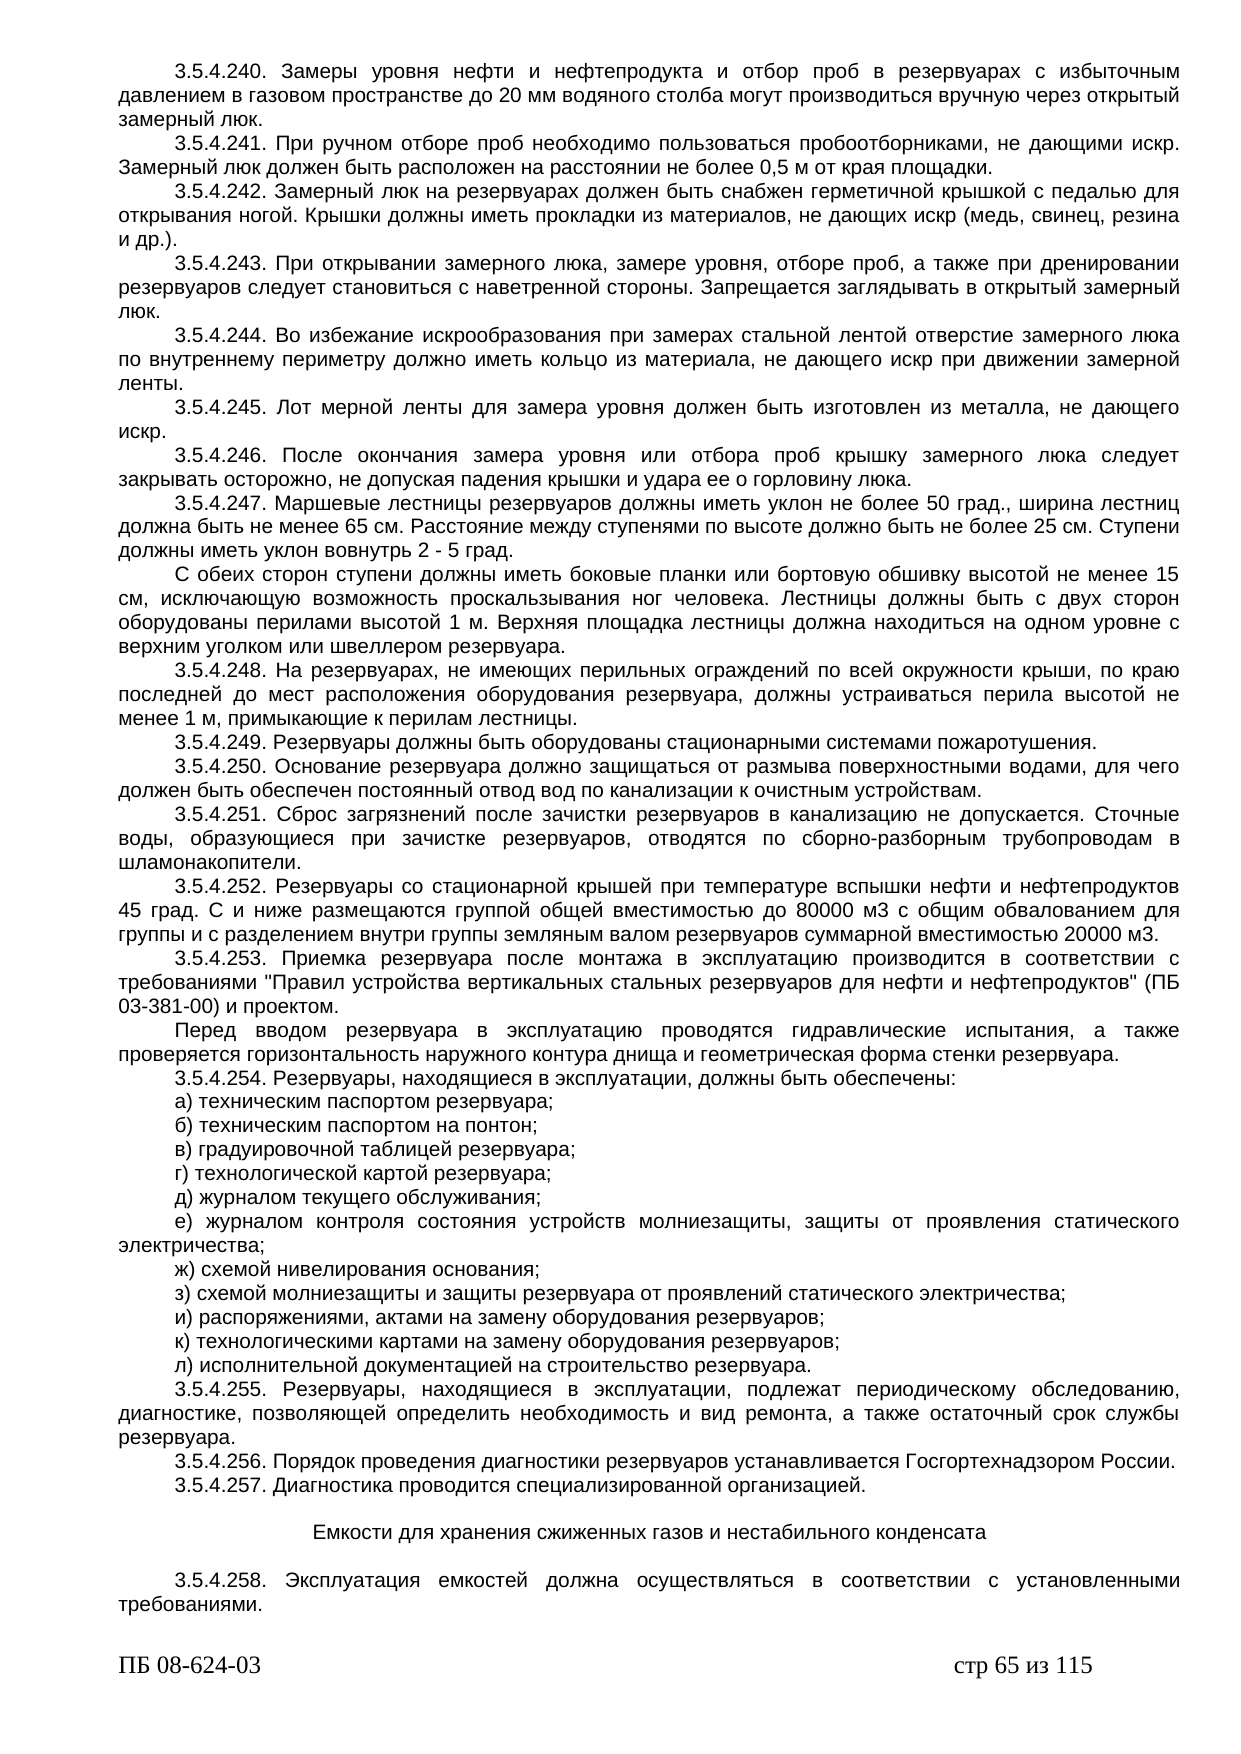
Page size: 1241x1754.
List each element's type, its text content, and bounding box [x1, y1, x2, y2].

text С обеих сторон ступени должны иметь боковые планки или бортовую обшивку высотой не менее 15 см, исключающую возможность проскальзывания ног человека. Лестницы должны быть с двух сторон оборудованы перилами высотой 1 м. Верхняя площадка лестницы должна находиться на одном уровне с верхним уголком или швеллером резервуара. [118, 562, 1181, 658]
text 3.5.4.241. При ручном отборе проб необходимо пользоваться пробоотборниками, не дающими искр. Замерный люк должен быть расположен на расстоянии не более 0,5 м от края площадки. [118, 131, 1181, 179]
text 3.5.4.254. Резервуары, находящиеся в эксплуатации, должны быть обеспечены: [118, 1065, 1181, 1089]
text 3.5.4.249. Резервуары должны быть оборудованы стационарными системами пожаротушения. [118, 730, 1181, 754]
text л) исполнительной документацией на строительство резервуара. [118, 1353, 1181, 1377]
text 3.5.4.243. При открывании замерного люка, замере уровня, отборе проб, а также при дренировании резервуаров следует становиться с наветренной стороны. Запрещается заглядывать в открытый замерный люк. [118, 251, 1181, 323]
text 3.5.4.252. Резервуары со стационарной крышей при температуре вспышки нефти и нефтепродуктов 45 град. С и ниже размещаются группой общей вместимостью до 80000 м3 с общим обвалованием для группы и с разделением внутри группы земляным валом резервуаров суммарной вместимостью 20000 м3. [118, 874, 1181, 946]
text 3.5.4.244. Во избежание искрообразования при замерах стальной лентой отверстие замерного люка по внутреннему периметру должно иметь кольцо из материала, не дающего искр при движении замерной ленты. [118, 323, 1181, 394]
text 3.5.4.258. Эксплуатация емкостей должна осуществляться в соответствии с установленными требованиями. [118, 1568, 1181, 1616]
text Емкости для хранения сжиженных газов и нестабильного конденсата [118, 1520, 1181, 1544]
text 3.5.4.245. Лот мерной ленты для замера уровня должен быть изготовлен из металла, не дающего искр. [118, 394, 1181, 442]
text Перед вводом резервуара в эксплуатацию проводятся гидравлические испытания, а также проверяется горизонтальность наружного контура днища и геометрическая форма стенки резервуара. [118, 1017, 1181, 1065]
text 3.5.4.240. Замеры уровня нефти и нефтепродукта и отбор проб в резервуарах с избыточным давлением в газовом пространстве до 20 мм водяного столба могут производиться вручную через открытый замерный люк. [118, 59, 1181, 131]
text 3.5.4.255. Резервуары, находящиеся в эксплуатации, подлежат периодическому обследованию, диагностике, позволяющей определить необходимость и вид ремонта, а также остаточный срок службы резервуара. [118, 1377, 1181, 1449]
text 3.5.4.256. Порядок проведения диагностики резервуаров устанавливается Госгортехнадзором России. [118, 1449, 1181, 1473]
text 3.5.4.248. На резервуарах, не имеющих перильных ограждений по всей окружности крыши, по краю последней до мест расположения оборудования резервуара, должны устраиваться перила высотой не менее 1 м, примыкающие к перилам лестницы. [118, 658, 1181, 730]
text 3.5.4.246. После окончания замера уровня или отбора проб крышку замерного люка следует закрывать осторожно, не допуская падения крышки и удара ее о горловину люка. [118, 442, 1181, 490]
text з) схемой молниезащиты и защиты резервуара от проявлений статического электричества; [118, 1281, 1181, 1305]
text е) журналом контроля состояния устройств молниезащиты, защиты от проявления статического электричества; [118, 1209, 1181, 1257]
text 3.5.4.242. Замерный люк на резервуарах должен быть снабжен герметичной крышкой с педалью для открывания ногой. Крышки должны иметь прокладки из материалов, не дающих искр (медь, свинец, резина и др.). [118, 179, 1181, 251]
text 3.5.4.247. Маршевые лестницы резервуаров должны иметь уклон не более 50 град., ширина лестниц должна быть не менее 65 см. Расстояние между ступенями по высоте должно быть не более 25 см. Ступени должны иметь уклон вовнутрь 2 - 5 град. [118, 490, 1181, 562]
text 3.5.4.251. Сброс загрязнений после зачистки резервуаров в канализацию не допускается. Сточные воды, образующиеся при зачистке резервуаров, отводятся по сборно-разборным трубопроводам в шламонакопители. [118, 802, 1181, 874]
text к) технологическими картами на замену оборудования резервуаров; [118, 1329, 1181, 1353]
text и) распоряжениями, актами на замену оборудования резервуаров; [118, 1305, 1181, 1329]
text г) технологической картой резервуара; [118, 1161, 1181, 1185]
text 3.5.4.250. Основание резервуара должно защищаться от размыва поверхностными водами, для чего должен быть обеспечен постоянный отвод вод по канализации к очистным устройствам. [118, 754, 1181, 802]
text в) градуировочной таблицей резервуара; [118, 1137, 1181, 1161]
text б) техническим паспортом на понтон; [118, 1113, 1181, 1137]
text ж) схемой нивелирования основания; [118, 1257, 1181, 1281]
text 3.5.4.257. Диагностика проводится специализированной организацией. [118, 1473, 1181, 1497]
text д) журналом текущего обслуживания; [118, 1185, 1181, 1209]
text а) техническим паспортом резервуара; [118, 1089, 1181, 1113]
text 3.5.4.253. Приемка резервуара после монтажа в эксплуатацию производится в соответствии с требованиями "Правил устройства вертикальных стальных резервуаров для нефти и нефтепродуктов" (ПБ 03-381-00) и проектом. [118, 946, 1181, 1017]
